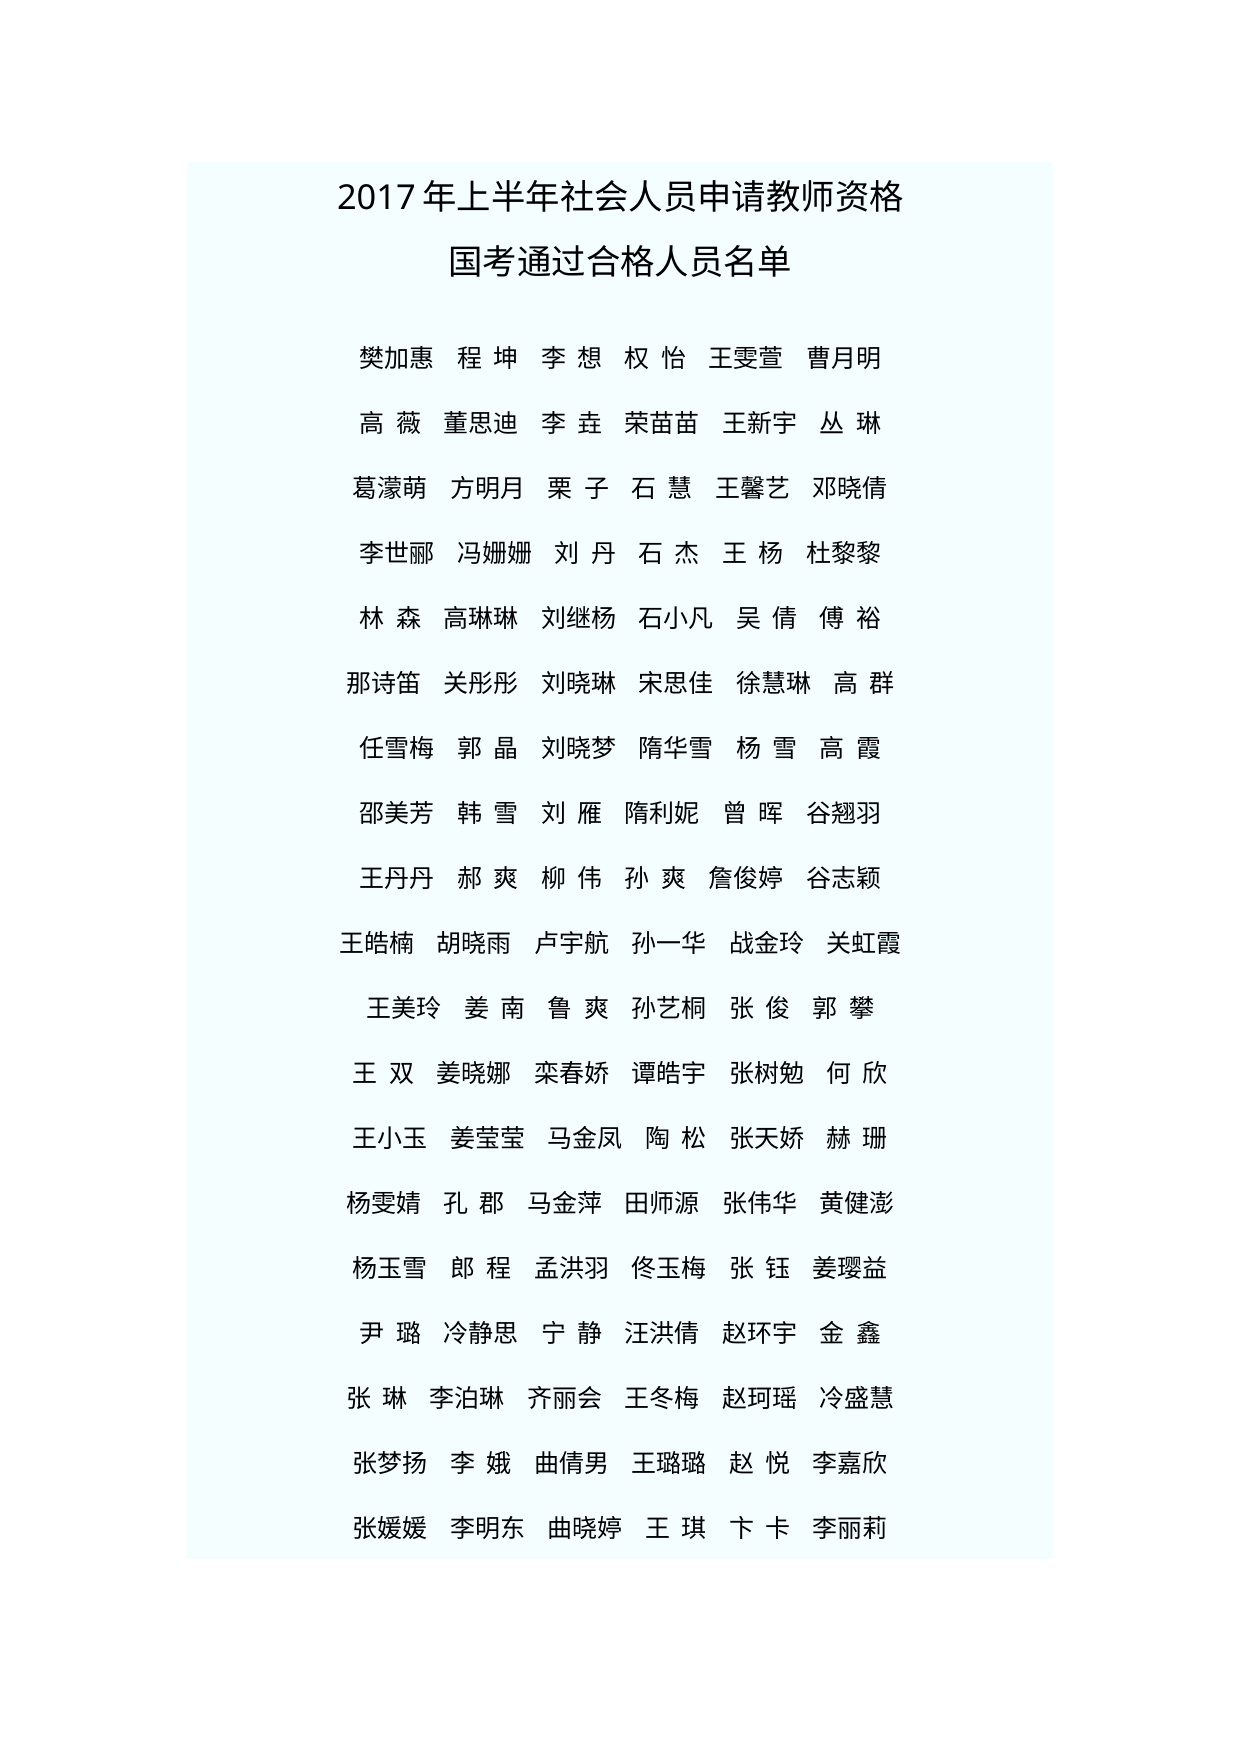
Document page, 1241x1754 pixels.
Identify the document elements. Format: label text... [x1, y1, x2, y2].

text 王皓楠 胡晓雨 卢宇航 孙一华 战金玲 关虹霞 [187, 909, 1053, 974]
text 尹 璐 冷静思 宁 静 汪洪倩 赵环宇 金 鑫 [187, 1299, 1053, 1364]
text 杨玉雪 郎 程 孟洪羽 佟玉梅 张 钰 姜璎益 [187, 1234, 1053, 1299]
text 葛濛萌 方明月 栗 子 石 慧 王馨艺 邓晓倩 [187, 454, 1053, 519]
text 张梦扬 李 娥 曲倩男 王璐璐 赵 悦 李嘉欣 [187, 1429, 1053, 1494]
text 李世郦 冯姗姗 刘 丹 石 杰 王 杨 杜黎黎 [187, 519, 1053, 584]
text 樊加惠 程 坤 李 想 权 怡 王雯萱 曹月明 [187, 324, 1053, 389]
text 王小玉 姜莹莹 马金凤 陶 松 张天娇 赫 珊 [187, 1104, 1053, 1169]
text 张 琳 李泊琳 齐丽会 王冬梅 赵珂瑶 冷盛慧 [187, 1364, 1053, 1429]
text 国考通过合格人员名单 [187, 227, 1053, 292]
text 王丹丹 郝 爽 柳 伟 孙 爽 詹俊婷 谷志颖 [187, 844, 1053, 909]
text 邵美芳 韩 雪 刘 雁 隋利妮 曾 晖 谷翘羽 [187, 779, 1053, 844]
text 杨雯婧 孔 郡 马金萍 田师源 张伟华 黄健澎 [187, 1169, 1053, 1234]
text 2017年上半年社会人员申请教师资格 [187, 162, 1053, 227]
text 高 薇 董思迪 李 垚 荣苗苗 王新宇 丛 琳 [187, 389, 1053, 454]
text 林 森 高琳琳 刘继杨 石小凡 吴 倩 傅 裕 [187, 584, 1053, 649]
text 那诗笛 关彤彤 刘晓琳 宋思佳 徐慧琳 高 群 [187, 649, 1053, 714]
text 张媛媛 李明东 曲晓婷 王 琪 卞 卡 李丽莉 [187, 1494, 1053, 1559]
text 王 双 姜晓娜 栾春娇 谭皓宇 张树勉 何 欣 [187, 1039, 1053, 1104]
text 王美玲 姜 南 鲁 爽 孙艺桐 张 俊 郭 攀 [187, 974, 1053, 1039]
text 任雪梅 郭 晶 刘晓梦 隋华雪 杨 雪 高 霞 [187, 714, 1053, 779]
